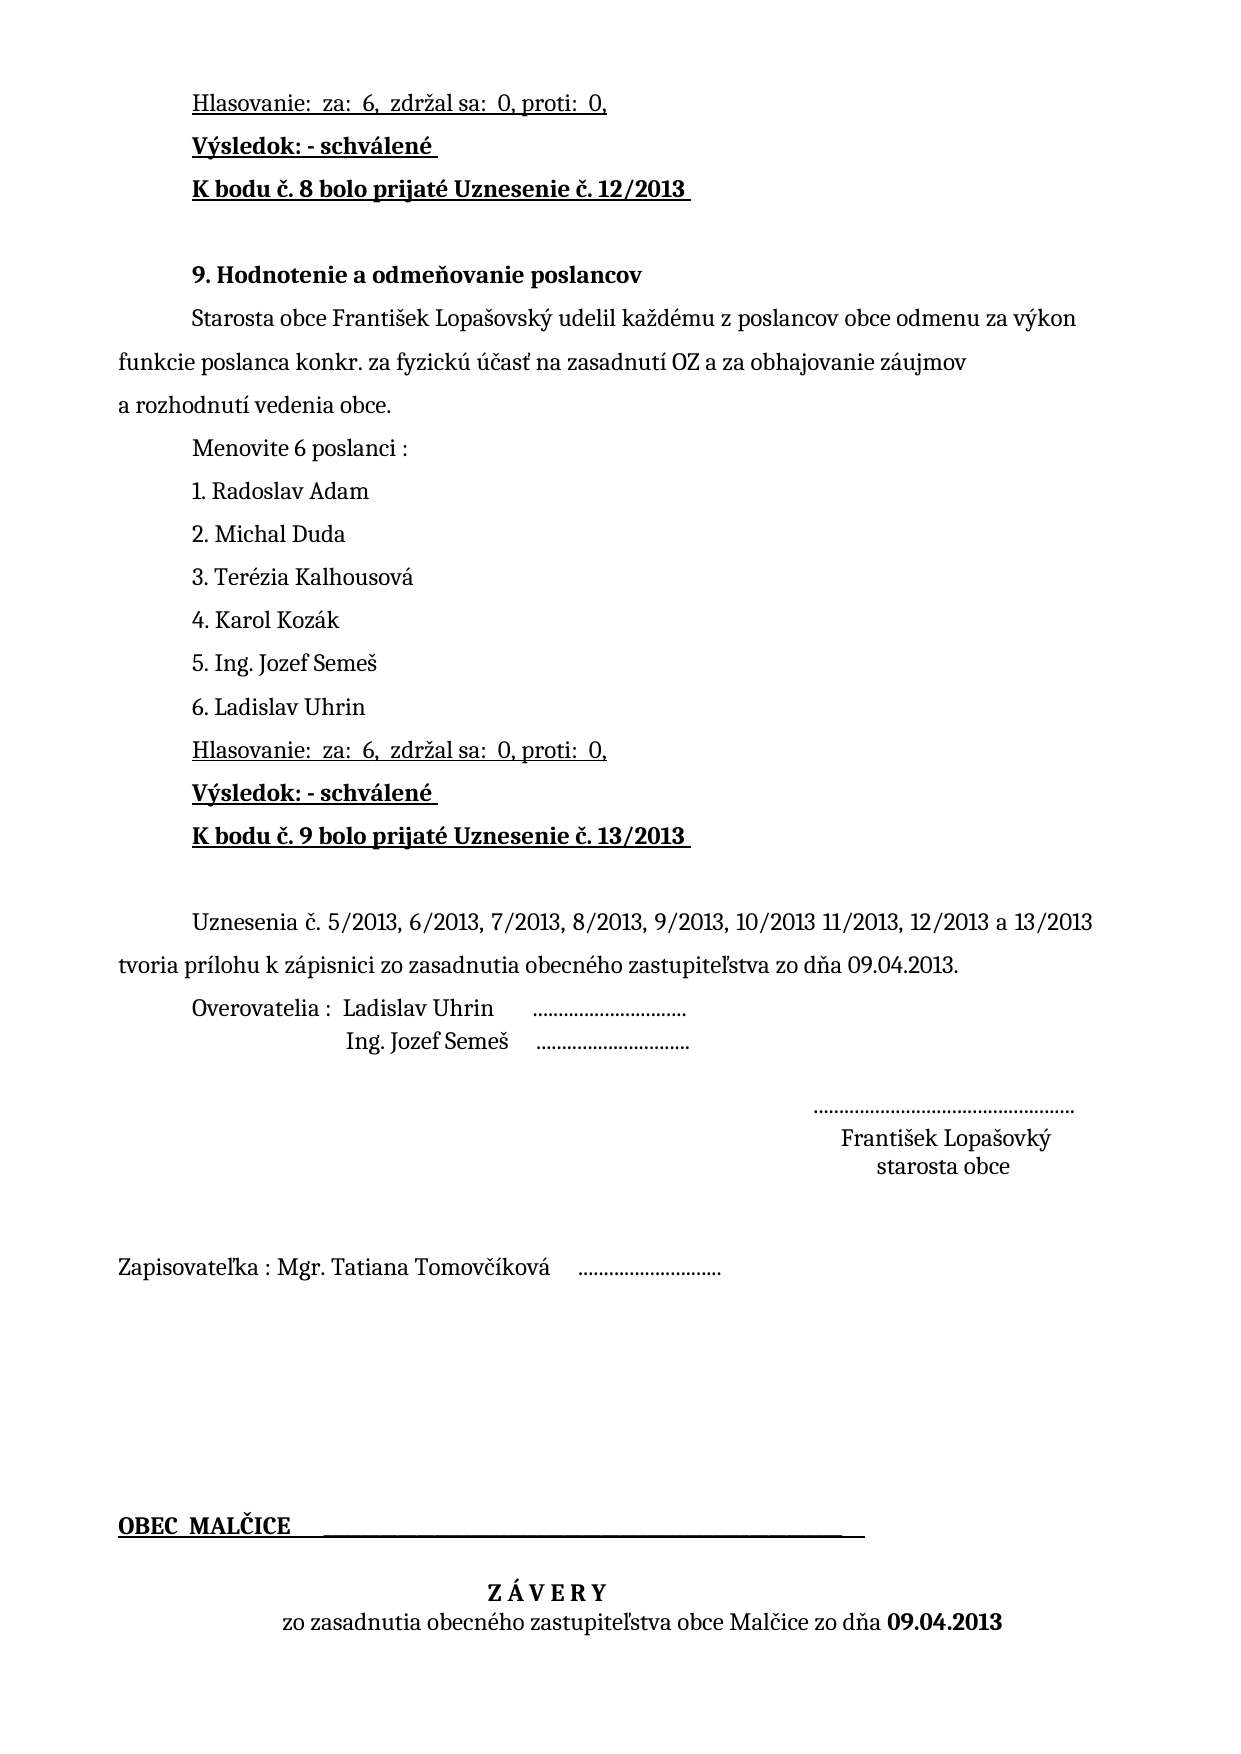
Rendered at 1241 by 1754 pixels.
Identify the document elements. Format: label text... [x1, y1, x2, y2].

text Uznesenia č. 5/2013, 6/2013, 7/2013, 8/2013, 9/2013, 10/2013 11/2013, 12/2013 a 13/2013 tvoria prílohu k zápisnici zo zasadnutia obecného zastupiteľstva zo dňa 09.04.2013. [118, 908, 1092, 980]
text Výsledok: - schválené [118, 132, 1092, 161]
text Výsledok: - schválené [118, 779, 1092, 807]
text Overovatelia : Ladislav Uhrin .............................. [118, 994, 1092, 1023]
text Zapisovateľka : Mgr. Tatiana Tomovčíková ............................ [118, 1253, 1092, 1282]
text K bodu č. 9 bolo prijaté Uznesenie č. 13/2013 [118, 822, 1092, 851]
text K bodu č. 8 bolo prijaté Uznesenie č. 12/2013 [118, 175, 1092, 204]
text 6. Ladislav Uhrin [118, 692, 1092, 721]
text 3. Terézia Kalhousová [118, 563, 1092, 592]
text OBEC MALČICE ________________________________________________________ [118, 1512, 1092, 1540]
text Z Á V E R Y [118, 1579, 1092, 1607]
text 9. Hodnotenie a odmeňovanie poslancov [118, 261, 1092, 290]
text František Lopašovký [118, 1123, 1092, 1152]
text 1. Radoslav Adam [118, 477, 1092, 506]
text Hlasovanie: za: 6, zdržal sa: 0, proti: 0, [118, 89, 1092, 117]
text 4. Karol Kozák [118, 606, 1092, 635]
text Hlasovanie: za: 6, zdržal sa: 0, proti: 0, [118, 736, 1092, 764]
text 5. Ing. Jozef Semeš [118, 649, 1092, 678]
text starosta obce [118, 1152, 1092, 1181]
text Menovite 6 poslanci : [118, 434, 1092, 462]
text zo zasadnutia obecného zastupiteľstva obce Malčice zo dňa 09.04.2013 [118, 1607, 1092, 1636]
text 2. Michal Duda [118, 520, 1092, 549]
text ................................................... [118, 1091, 1092, 1119]
text Ing. Jozef Semeš .............................. [118, 1027, 1092, 1056]
text Starosta obce František Lopašovský udelil každému z poslancov obce odmenu za výkon funkcie poslanca konkr. za fyzickú účasť na zasadnutí OZ a za obhajovanie záujmov a rozhodnutí vedenia obce. [118, 304, 1092, 419]
